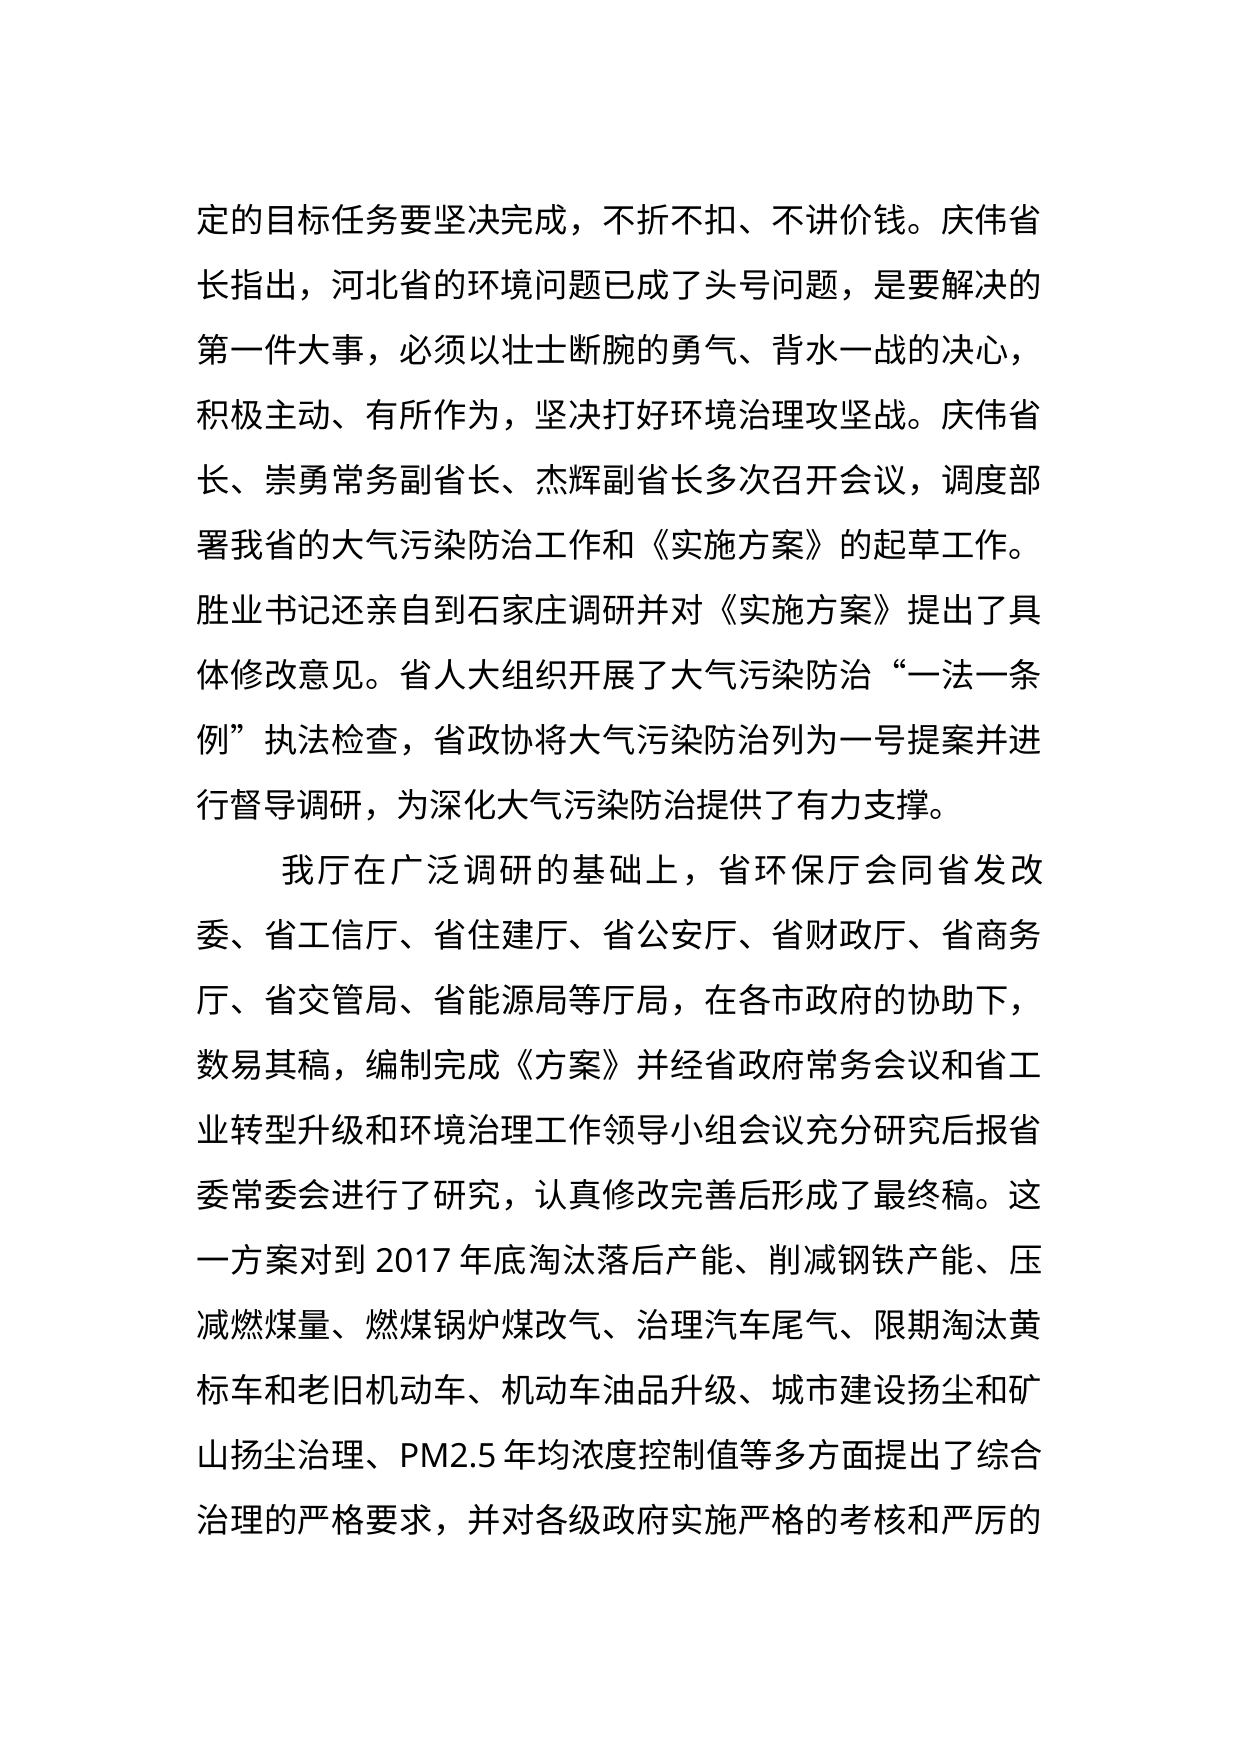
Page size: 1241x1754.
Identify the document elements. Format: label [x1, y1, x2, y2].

table_header [196, 162, 1044, 1550]
